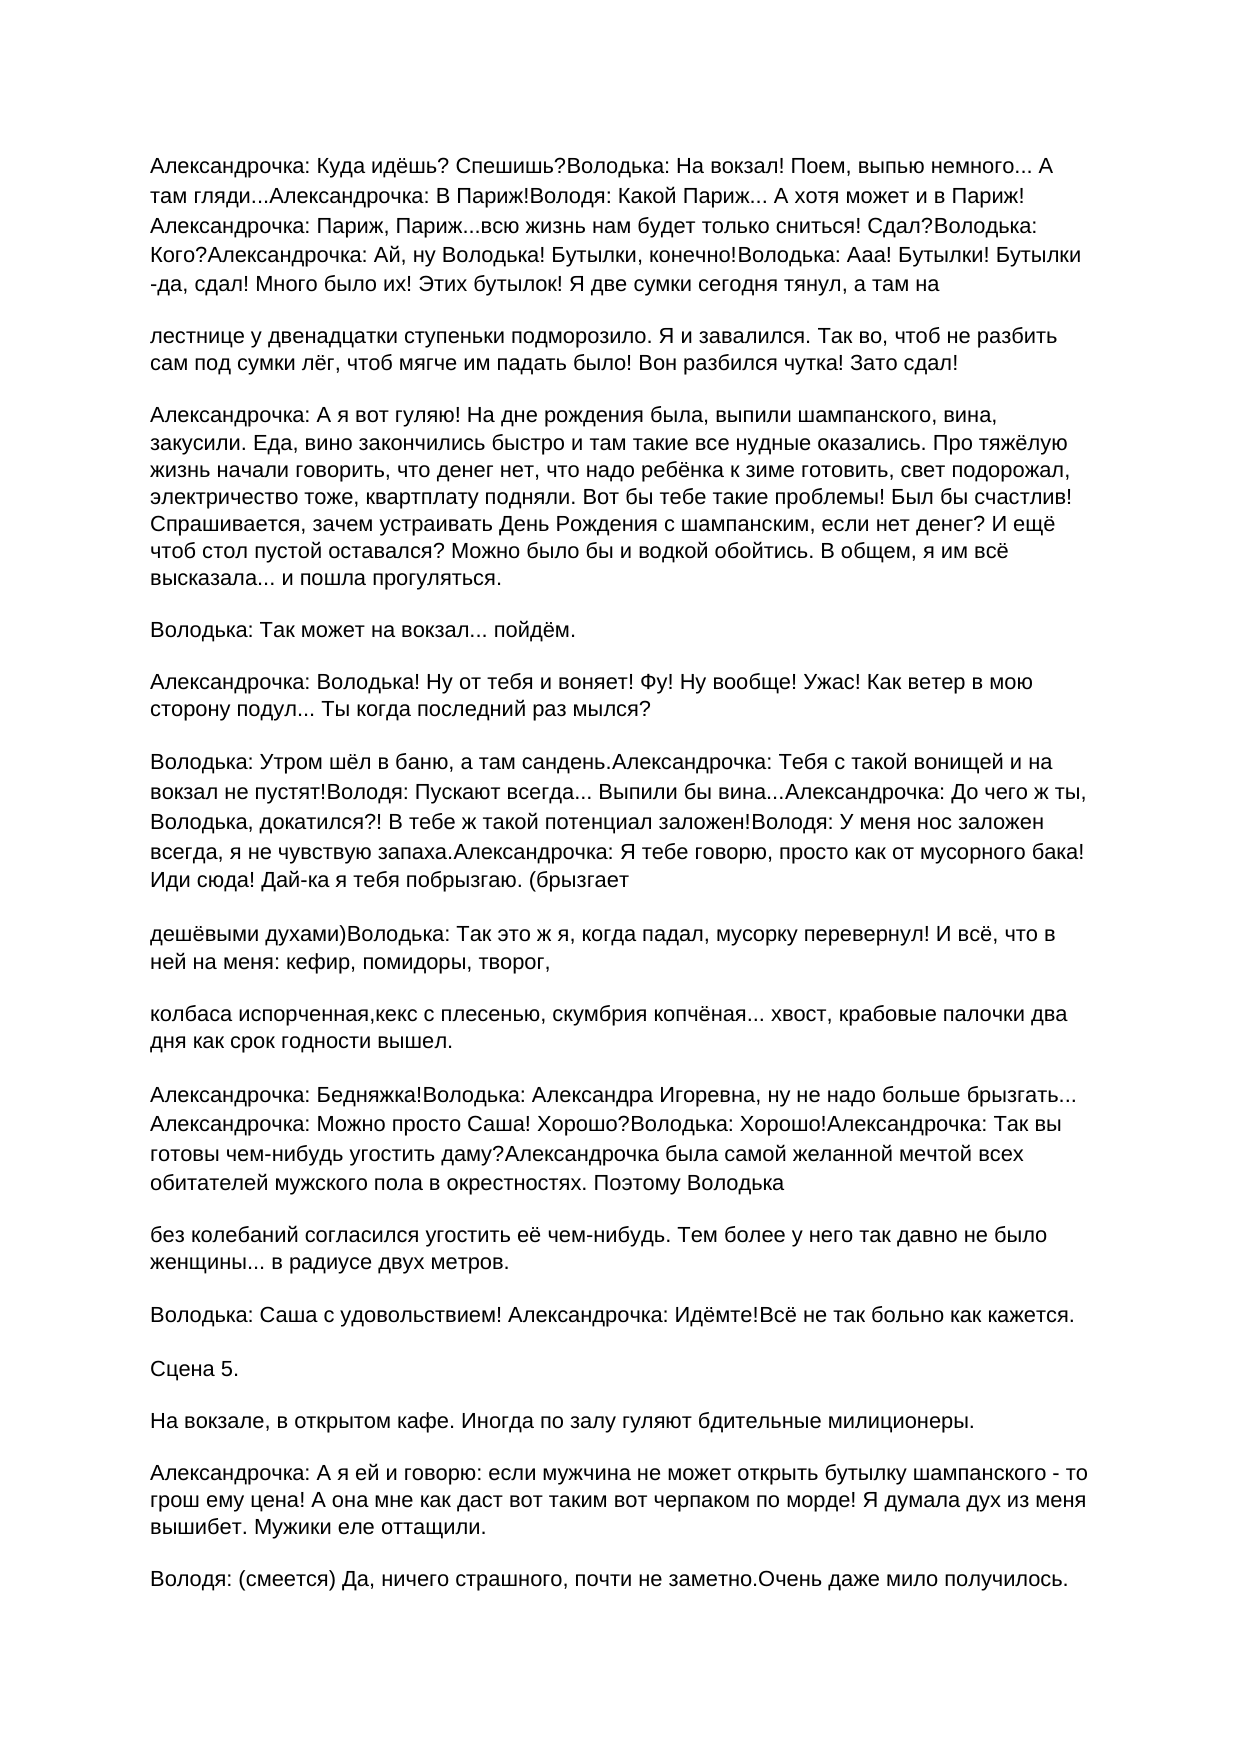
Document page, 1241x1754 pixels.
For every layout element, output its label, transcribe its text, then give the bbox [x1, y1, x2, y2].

text Александрочка: А я ей и говорю: если мужчина не может открыть бутылку шампанского - то грош ему цена! А она мне как даст вот таким вот черпаком по морде! Я думала дух из меня вышибет. Мужики еле оттащили. [150, 1458, 1090, 1539]
text На вокзале, в открытом кафе. Иногда по залу гуляют бдительные милиционеры. [150, 1406, 1090, 1433]
text Александрочка: Куда идёшь? Спешишь? Володька: На вокзал! Поем, выпью немного... А там гляди... Александрочка: В Париж! Володя: Какой Париж... А хотя может и в Париж! Александрочка: Париж, Париж...всю жизнь нам будет только сниться! Сдал? Володька: Кого? Александрочка: Ай, ну Володька! Бутылки, конечно! Володька: Ааа! Бутылки! Бутылки -да, сдал! Много было их! Этих бутылок! Я две сумки сегодня тянул, а там на [150, 150, 1090, 296]
text Александрочка: Володька! Ну от тебя и воняет! Фу! Ну вообще! Ужас! Как ветер в мою сторону подул... Ты когда последний раз мылся? [150, 667, 1090, 721]
text Александрочка: А я вот гуляю! На дне рождения была, выпили шампанского, вина, закусили. Еда, вино закончились быстро и там такие все нудные оказались. Про тяжёлую жизнь начали говорить, что денег нет, что надо ребёнка к зиме готовить, свет подорожал, электричество тоже, квартплату подняли. Вот бы тебе такие проблемы! Был бы счастлив! Спрашивается, зачем устраивать День Рождения с шампанским, если нет денег? И ещё чтоб стол пустой оставался? Можно было бы и водкой обойтись. В общем, я им всё высказала... и пошла прогуляться. [150, 400, 1090, 590]
text Володька: Саша с удовольствием! Александрочка: Идёмте! Всё не так больно как кажется. [150, 1299, 1090, 1329]
text без колебаний согласился угостить её чем-нибудь. Тем более у него так давно не было женщины... в радиусе двух метров. [150, 1220, 1090, 1274]
text Сцена 5. [150, 1354, 1090, 1381]
text Володька: Так может на вокзал... пойдём. [150, 615, 1090, 642]
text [150, 1564, 1090, 1591]
text дешёвыми духами) Володька: Так это ж я, когда падал, мусорку перевернул! И всё, что в ней на меня: кефир, помидоры, творог, [150, 917, 1090, 974]
text Александрочка: Бедняжка! Володька: Александра Игоревна, ну не надо больше брызгать... Александрочка: Можно просто Саша! Хорошо? Володька: Хорошо! Александрочка: Так вы готовы чем-нибудь угостить даму? Александрочка была самой желанной мечтой всех обитателей мужского пола в окрестностях. Поэтому Володька [150, 1078, 1090, 1195]
text колбаса испорченная,кекс с плесенью, скумбрия копчёная... хвост, крабовые палочки два дня как срок годности вышел. [150, 999, 1090, 1053]
text лестнице у двенадцатки ступеньки подморозило. Я и завалился. Так во, чтоб не разбить сам под сумки лёг, чтоб мягче им падать было! Вон разбился чутка! Зато сдал! [150, 321, 1090, 375]
text Володька: Утром шёл в баню, а там сандень. Александрочка: Тебя с такой вонищей и на вокзал не пустят! Володя: Пускают всегда... Выпили бы вина... Александрочка: До чего ж ты, Володька, докатился?! В тебе ж такой потенциал заложен! Володя: У меня нос заложен всегда, я не чувствую запаха. Александрочка: Я тебе говорю, просто как от мусорного бака! Иди сюда! Дай-ка я тебя побрызгаю. (брызгает [150, 746, 1090, 892]
